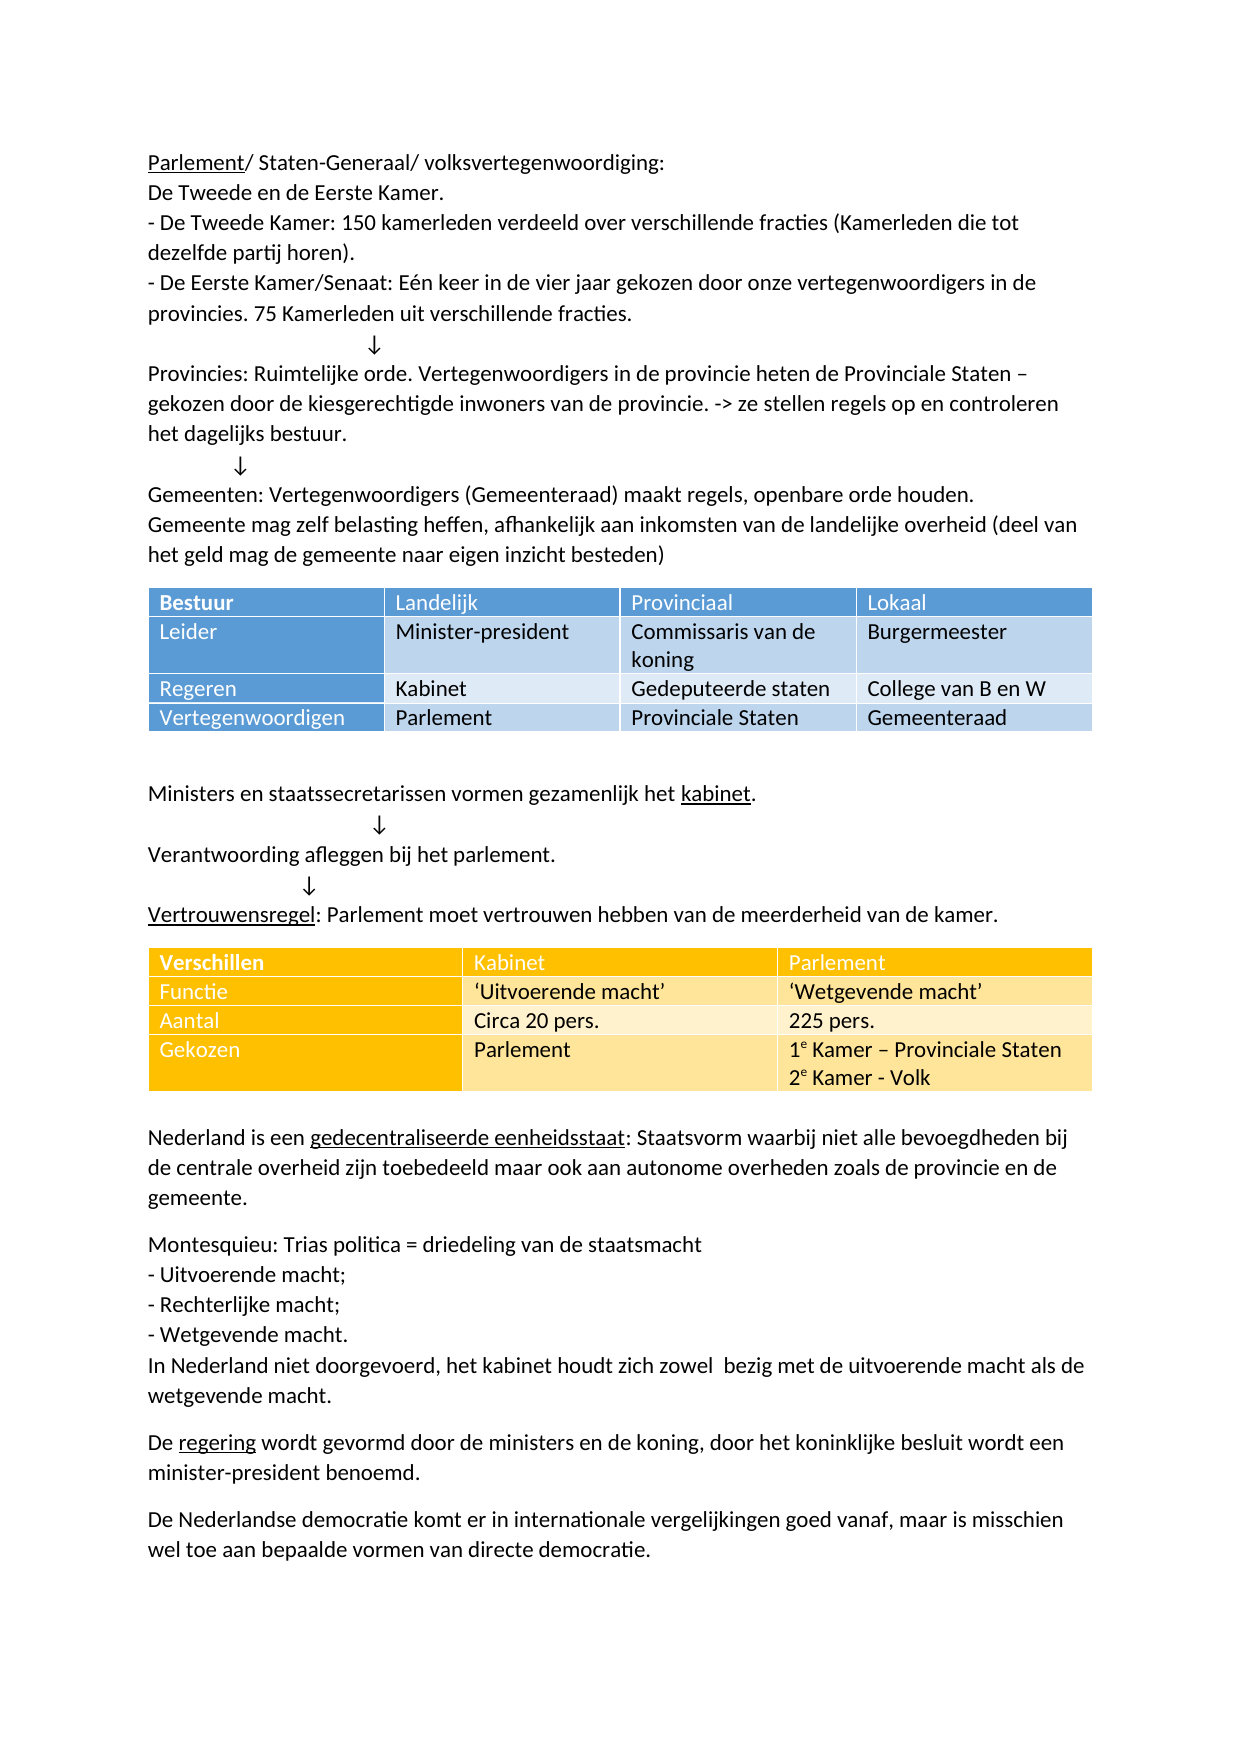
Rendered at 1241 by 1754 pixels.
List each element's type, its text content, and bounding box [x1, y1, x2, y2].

table_cell 225 pers. [778, 1006, 1092, 1034]
table_cell Regeren [149, 674, 384, 702]
table_cell College van B en W [857, 674, 1092, 702]
table_cell Commissaris van de koning [621, 617, 856, 673]
table_cell Minister-president [385, 617, 619, 673]
table_cell Leider [149, 617, 384, 673]
table_cell Burgermeester [857, 617, 1092, 673]
table_header Parlement [778, 948, 1092, 976]
table_cell Functie [149, 977, 462, 1005]
table_cell ‘Wetgevende macht’ [778, 977, 1092, 1005]
table_cell Gemeenteraad [857, 704, 1092, 731]
table_header Kabinet [463, 948, 777, 976]
table_header Lokaal [857, 588, 1092, 616]
table_header Bestuur [149, 588, 384, 616]
text Ministers en staatssecretarissen vormen gezamenlijk het kabinet. ↓ Verantwoording afleggen bij het parlement. ↓ Vertrouwensregel: Parlement moet vertrouwen hebben van de meerderheid van de kamer. [148, 779, 1093, 928]
text Montesquieu: Trias politica = driedeling van de staatsmacht - Uitvoerende macht; - Rechterlijke macht; - Wetgevende macht. In Nederland niet doorgevoerd, het kabinet houdt zich zowel bezig met de uitvoerende macht als de wetgevende macht. [148, 1230, 1093, 1409]
table_cell ‘Uitvoerende macht’ [463, 977, 777, 1005]
table_cell Aantal [149, 1006, 462, 1034]
table_cell Provinciale Staten [621, 704, 856, 731]
table_cell Kabinet [385, 674, 619, 702]
text De regering wordt gevormd door de ministers en de koning, door het koninklijke besluit wordt een minister-president benoemd. [148, 1428, 1093, 1486]
table_cell 1e Kamer – Provinciale Staten 2e Kamer - Volk [778, 1035, 1092, 1091]
table_cell Circa 20 pers. [463, 1006, 777, 1034]
table_cell Gedeputeerde staten [621, 674, 856, 702]
table_header Verschillen [149, 948, 462, 976]
table_cell Vertegenwoordigen [149, 704, 384, 731]
text De Nederlandse democratie komt er in internationale vergelijkingen goed vanaf, maar is misschien wel toe aan bepaalde vormen van directe democratie. [148, 1505, 1093, 1563]
text Nederland is een gedecentraliseerde eenheidsstaat: Staatsvorm waarbij niet alle bevoegdheden bij de centrale overheid zijn toebedeeld maar ook aan autonome overheden zoals de provincie en de gemeente. [148, 1093, 1093, 1211]
table_header Provinciaal [621, 588, 856, 616]
table_cell Parlement [463, 1035, 777, 1091]
table_header Landelijk [385, 588, 619, 616]
text Parlement/ Staten-Generaal/ volksvertegenwoordiging: De Tweede en de Eerste Kamer. - De Tweede Kamer: 150 kamerleden verdeeld over verschillende fracties (Kamerleden die tot dezelfde partij horen). - De Eerste Kamer/Senaat: Eén keer in de vier jaar gekozen door onze vertegenwoordigers in de provincies. 75 Kamerleden uit verschillende fracties. ↓ Provincies: Ruimtelijke orde. Vertegenwoordigers in de provincie heten de Provinciale Staten – gekozen door de kiesgerechtigde inwoners van de provincie. -> ze stellen regels op en controleren het dagelijks bestuur. ↓ Gemeenten: Vertegenwoordigers (Gemeenteraad) maakt regels, openbare orde houden. Gemeente mag zelf belasting heffen, afhankelijk aan inkomsten van de landelijke overheid (deel van het geld mag de gemeente naar eigen inzicht besteden) [148, 148, 1093, 568]
table_cell Gekozen [149, 1035, 462, 1091]
table_cell Parlement [385, 704, 619, 731]
